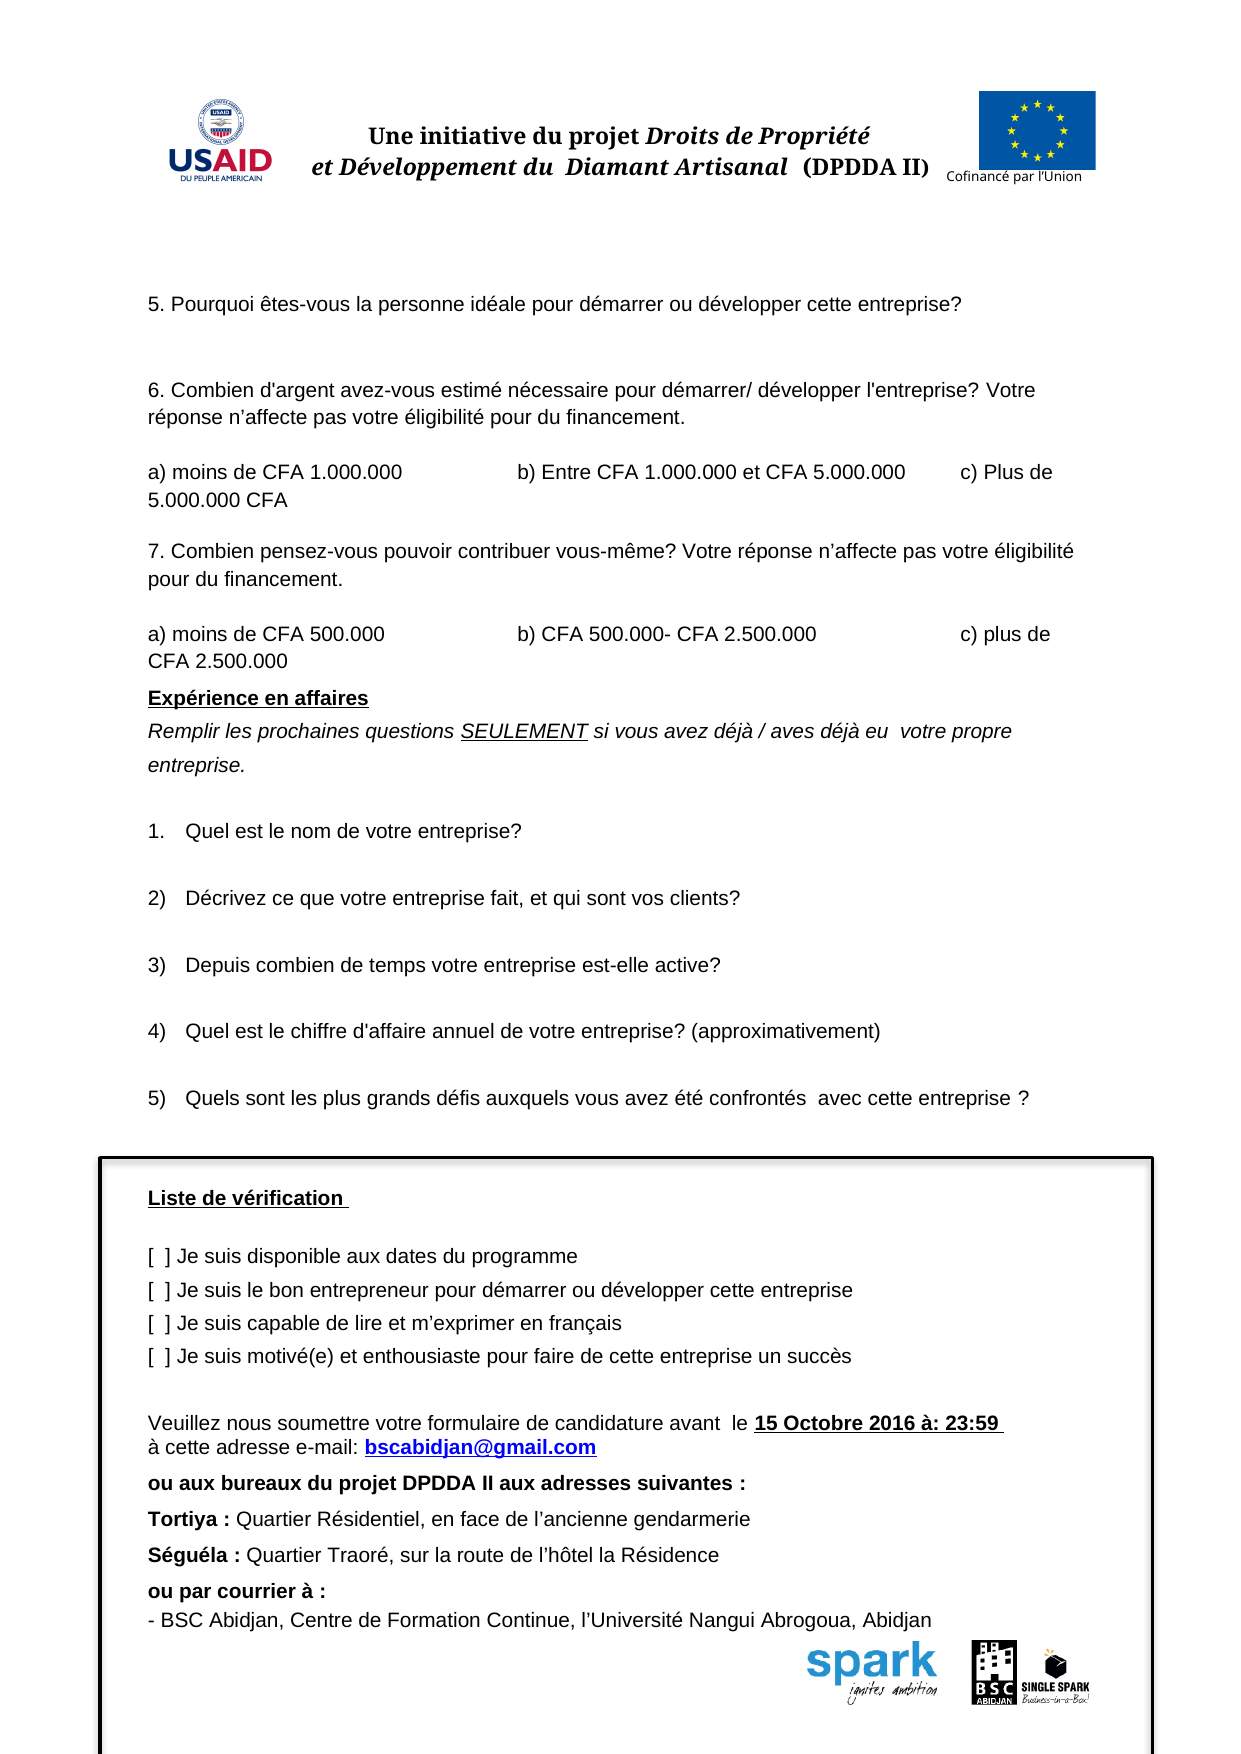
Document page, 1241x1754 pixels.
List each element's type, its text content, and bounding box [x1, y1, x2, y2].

text [ ] Je suis disponible aux dates du programme [148, 1235, 1092, 1268]
text ou par courrier à : [148, 1579, 1092, 1603]
picture [147, 77, 292, 200]
picture [806, 1640, 1093, 1705]
text [ ] Je suis le bon entrepreneur pour démarrer ou développer cette entreprise [148, 1268, 1092, 1302]
list Quel est le nom de votre entreprise? [148, 810, 1090, 877]
text Tortiya : Quartier Résidentiel, en face de l’ancienne gendarmerie [148, 1507, 1092, 1531]
text Séguéla : Quartier Traoré, sur la route de l’hôtel la Résidence [148, 1543, 1092, 1567]
list Décrivez ce que votre entreprise fait, et qui sont vos clients? [148, 877, 1090, 943]
text [ ] Je suis motivé(e) et enthousiaste pour faire de cette entreprise un succès [148, 1335, 1092, 1368]
text a) moins de CFA 500.000 b) CFA 500.000- CFA 2.500.000 c) plus de CFA 2.500.000 [148, 622, 1092, 673]
list Quel est le chiffre d'affaire annuel de votre entreprise? (approximativement) [148, 1010, 1090, 1043]
text [ ] Je suis capable de lire et m’exprimer en français [148, 1302, 1092, 1335]
text 6. Combien d'argent avez-vous estimé nécessaire pour démarrer/ développer l'entreprise? Votre réponse n’affecte pas votre éligibilité pour du financement. [148, 378, 1092, 429]
text Remplir les prochaines questions SEULEMENT si vous avez déjà / aves déjà eu votre propre entreprise. [148, 710, 1092, 777]
text 5. Pourquoi êtes-vous la personne idéale pour démarrer ou développer cette entreprise? [148, 283, 1092, 316]
text Expérience en affaires [148, 677, 1092, 710]
text a) moins de CFA 1.000.000 b) Entre CFA 1.000.000 et CFA 5.000.000 c) Plus de 5.000.000 CFA [148, 460, 1092, 512]
text Liste de vérification [148, 1177, 1092, 1210]
list Depuis combien de temps votre entreprise est-elle active? [148, 943, 1090, 1010]
text ou aux bureaux du projet DPDDA II aux adresses suivantes : [148, 1471, 1092, 1495]
text 7. Combien pensez-vous pouvoir contribuer vous-même? Votre réponse n’affecte pas votre éligibilité pour du financement. [148, 539, 1092, 591]
picture [979, 91, 1096, 170]
text à cette adresse e-mail: bscabidjan@gmail.com [148, 1435, 1092, 1459]
text Veuillez nous soumettre votre formulaire de candidature avant le 15 Octobre 2016 à: 23:59 [148, 1402, 1092, 1435]
list Quels sont les plus grands défis auxquels vous avez été confrontés avec cette entreprise ? [148, 1077, 1090, 1110]
text - BSC Abidjan, Centre de Formation Continue, l’Université Nangui Abrogoua, Abidjan [148, 1607, 1092, 1631]
